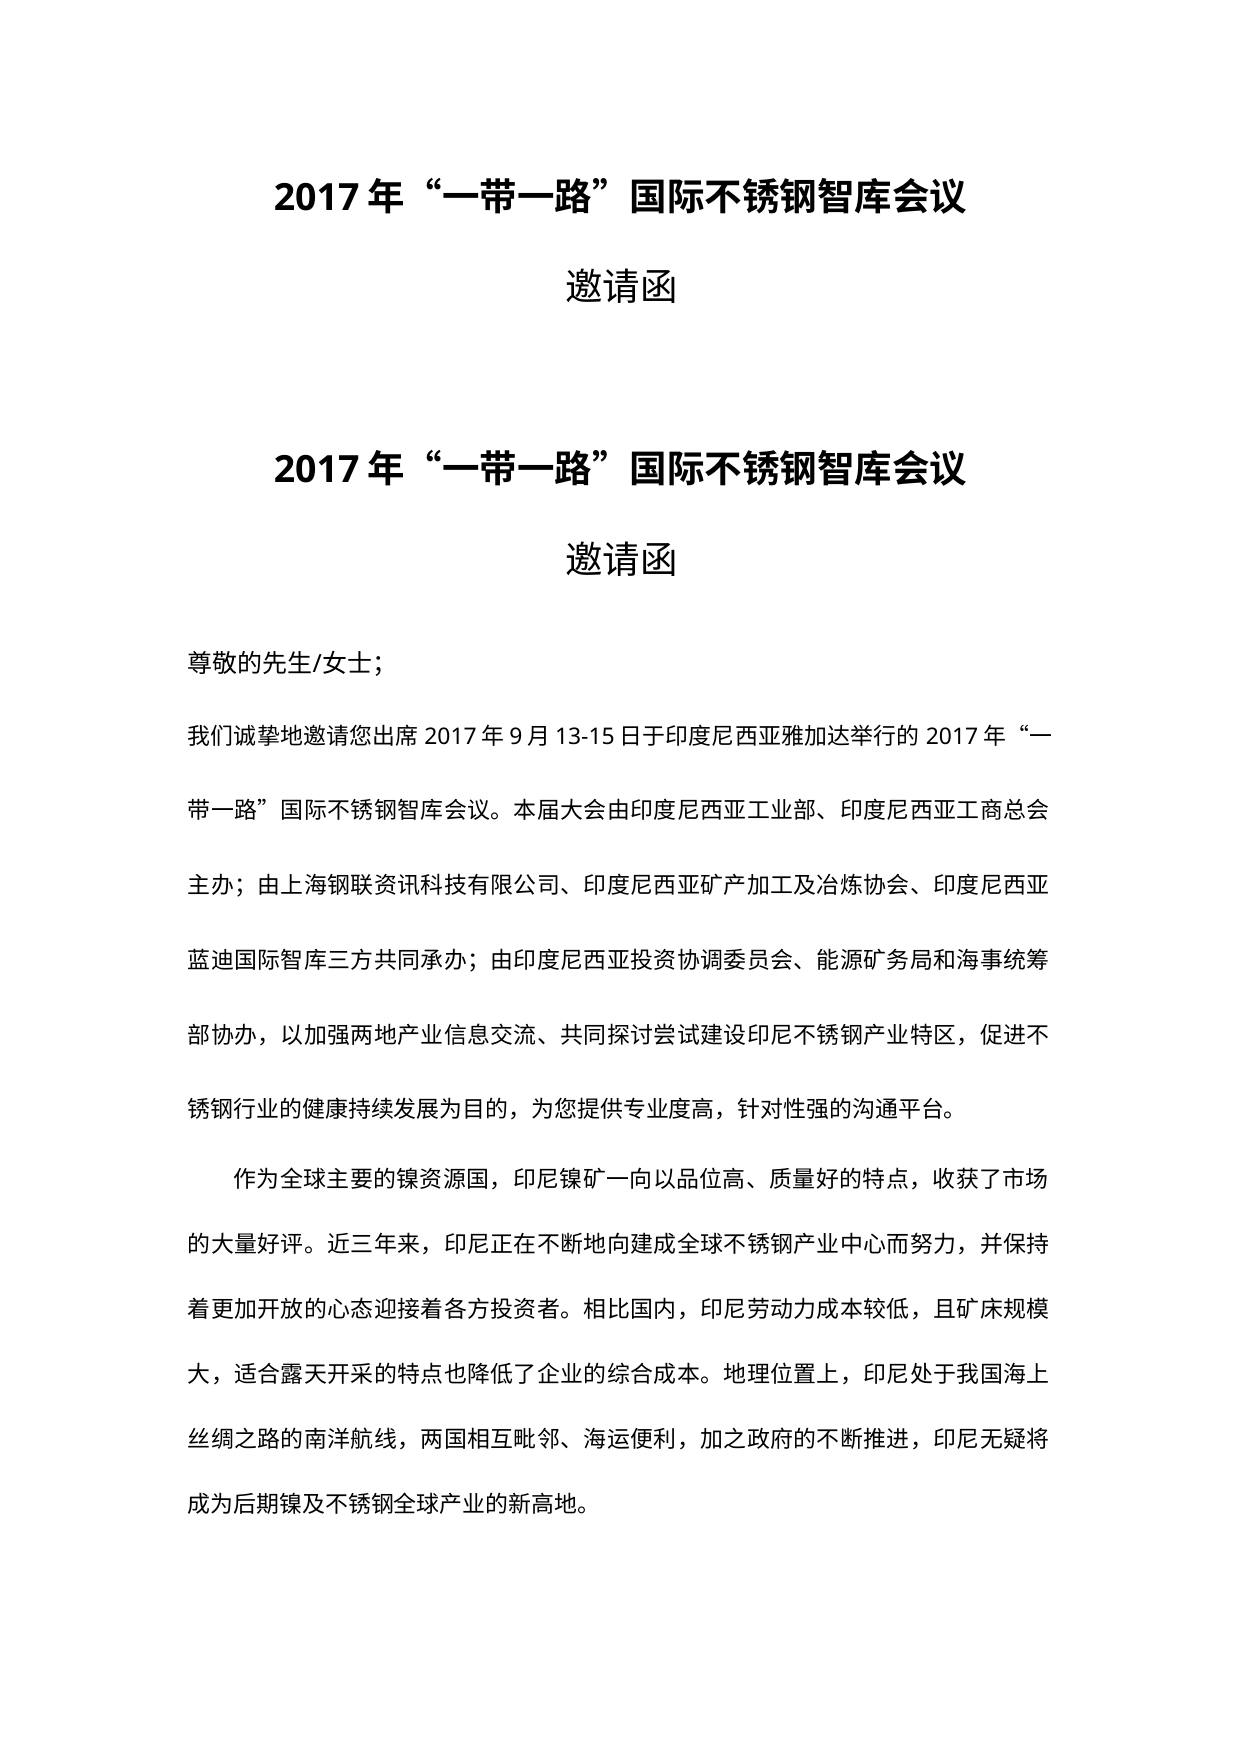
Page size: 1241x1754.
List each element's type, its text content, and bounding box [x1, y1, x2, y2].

text 2017年“一带一路”国际不锈钢智库会议 [187, 162, 1053, 227]
text 我们诚挚地邀请您出席2017年9月13-15日于印度尼西亚雅加达举行的2017年“一带一路”国际不锈钢智库会议。本届大会由印度尼西亚工业部、印度尼西亚工商总会主办；由上海钢联资讯科技有限公司、印度尼西亚矿产加工及冶炼协会、印度尼西亚蓝迪国际智库三方共同承办；由印度尼西亚投资协调委员会、能源矿务局和海事统筹部协办，以加强两地产业信息交流、共同探讨尝试建设印尼不锈钢产业特区，促进不锈钢行业的健康持续发展为目的，为您提供专业度高，针对性强的沟通平台。 [187, 702, 1053, 1140]
subtitle 邀请函 [189, 524, 1053, 589]
text 作为全球主要的镍资源国，印尼镍矿一向以品位高、质量好的特点，收获了市场的大量好评。近三年来，印尼正在不断地向建成全球不锈钢产业中心而努力，并保持着更加开放的心态迎接着各方投资者。相比国内，印尼劳动力成本较低，且矿床规模大，适合露天开采的特点也降低了企业的综合成本。地理位置上，印尼处于我国海上丝绸之路的南洋航线，两国相互毗邻、海运便利，加之政府的不断推进，印尼无疑将成为后期镍及不锈钢全球产业的新高地。 [187, 1145, 1053, 1535]
text 尊敬的先生/女士； [187, 629, 1053, 694]
text 2017年“一带一路”国际不锈钢智库会议 [187, 434, 1053, 499]
subtitle 邀请函 [189, 252, 1053, 317]
